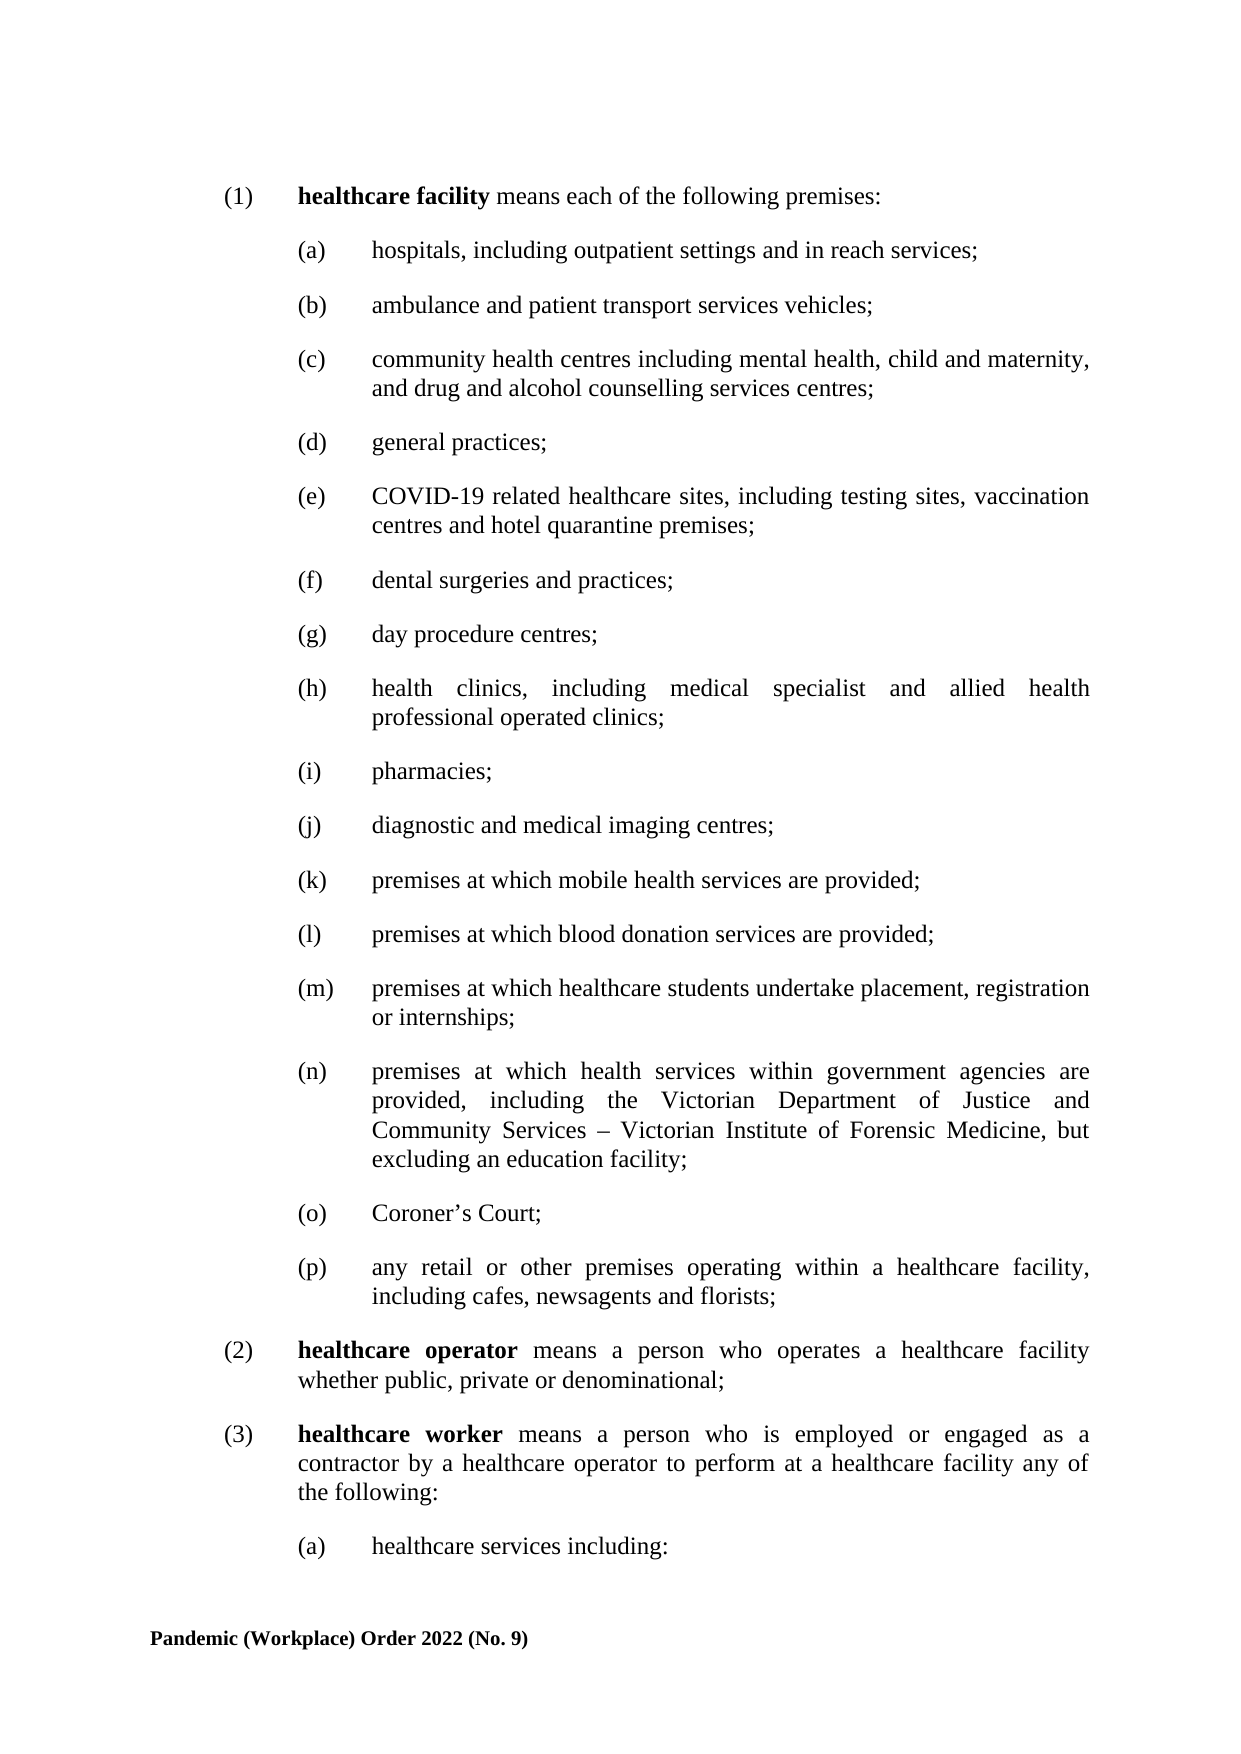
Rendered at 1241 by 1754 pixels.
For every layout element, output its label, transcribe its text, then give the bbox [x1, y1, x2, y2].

text premises at which healthcare students undertake placement, registration or internships; [298, 973, 1090, 1031]
text dental surgeries and practices; [298, 565, 1090, 594]
text premises at which blood donation services are provided; [298, 919, 1090, 948]
text day procedure centres; [298, 619, 1090, 648]
text health clinics, including medical specialist and allied health professional operated clinics; [298, 673, 1090, 731]
text healthcare facility means each of the following premises: [224, 181, 1090, 211]
text pharmacies; [298, 756, 1090, 786]
text ambulance and patient transport services vehicles; [298, 290, 1090, 319]
text diagnostic and medical imaging centres; [298, 811, 1090, 840]
text any retail or other premises operating within a healthcare facility, including cafes, newsagents and florists; [298, 1252, 1090, 1311]
text general practices; [298, 427, 1090, 456]
text premises at which health services within government agencies are provided, including the Victorian Department of Justice and Community Services – Victorian Institute of Forensic Medicine, but excluding an education facility; [298, 1056, 1090, 1173]
text hospitals, including outpatient settings and in reach services; [298, 236, 1090, 265]
text COVID-19 related healthcare sites, including testing sites, vaccination centres and hotel quarantine premises; [298, 481, 1090, 540]
text healthcare services including: [298, 1531, 1090, 1561]
text community health centres including mental health, child and maternity, and drug and alcohol counselling services centres; [298, 344, 1090, 402]
text Coroner’s Court; [298, 1198, 1090, 1227]
text healthcare worker means a person who is employed or engaged as a contractor by a healthcare operator to perform at a healthcare facility any of the following: [224, 1419, 1090, 1506]
text premises at which mobile health services are provided; [298, 865, 1090, 894]
text healthcare operator means a person who operates a healthcare facility whether public, private or denominational; [224, 1336, 1090, 1394]
